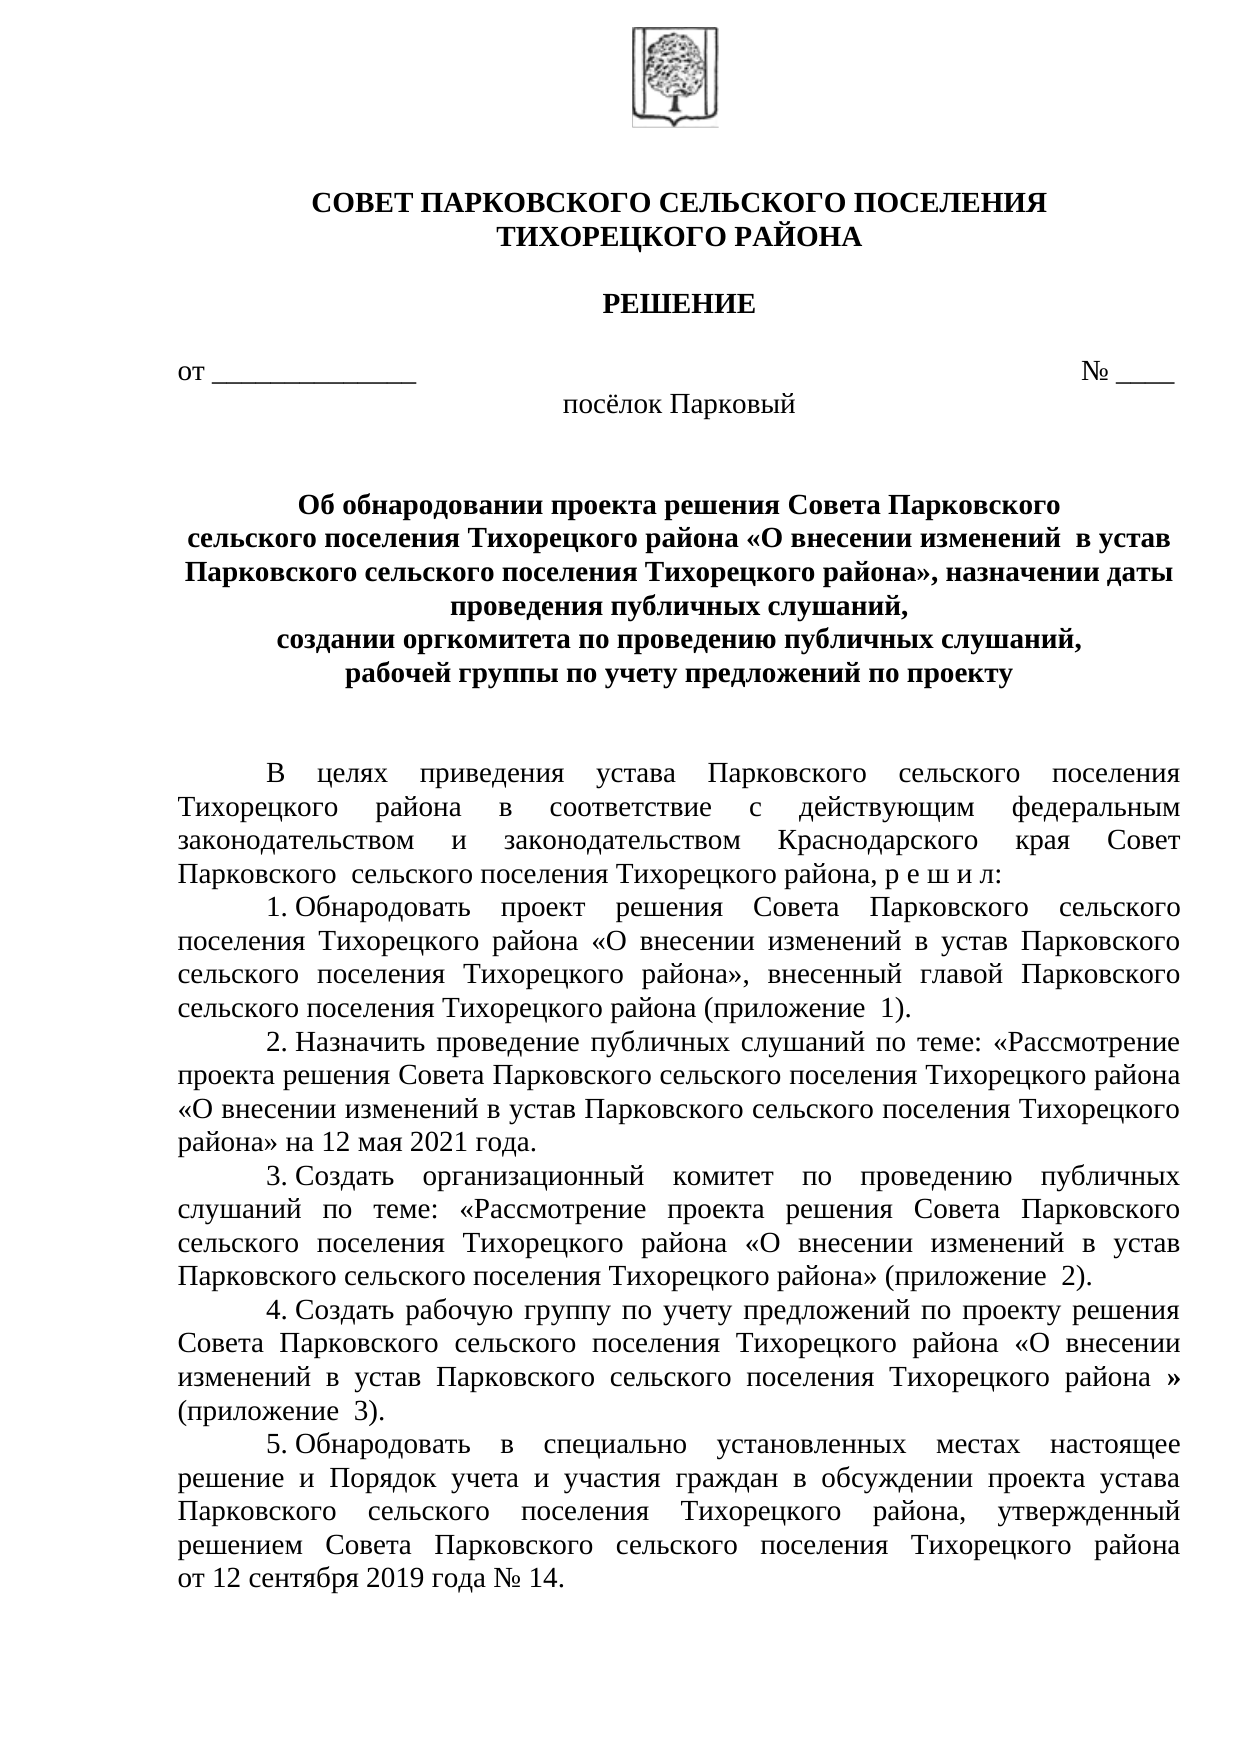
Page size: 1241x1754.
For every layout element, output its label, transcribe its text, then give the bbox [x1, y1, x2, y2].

picture [631, 27, 719, 129]
text Об обнародовании проекта решения Совета Парковского [177, 487, 1181, 521]
text 4. Создать рабочую группу по учету предложений по проекту решения Совета Парковского сельского поселения Тихорецкого района «О внесении изменений в устав Парковского сельского поселения Тихорецкого района » (приложение 3). [177, 1292, 1181, 1426]
text посёлок Парковый [177, 386, 1181, 420]
text сельского поселения Тихорецкого района «О внесении изменений в устав Парковского сельского поселения Тихорецкого района», назначении даты проведения публичных слушаний, [177, 521, 1181, 621]
text ТИХОРЕЦКОГО РАЙОНА [177, 219, 1181, 252]
text 3. Создать организационный комитет по проведению публичных слушаний по теме: «Рассмотрение проекта решения Совета Парковского сельского поселения Тихорецкого района «О внесении изменений в устав Парковского сельского поселения Тихорецкого района» (приложение 2). [177, 1158, 1181, 1292]
text 5. Обнародовать в специально установленных местах настоящее решение и Порядок учета и участия граждан в обсуждении проекта устава Парковского сельского поселения Тихорецкого района, утвержденный решением Совета Парковского сельского поселения Тихорецкого района от 12 сентября 2019 года № 14. [177, 1426, 1181, 1594]
text создании оргкомитета по проведению публичных слушаний, [177, 621, 1181, 655]
text СОВЕТ ПАРКОВСКОГО СЕЛЬСКОГО ПОСЕЛЕНИЯ [177, 185, 1181, 219]
text РЕШЕНИЕ [177, 286, 1181, 319]
text от ______________ № ____ [177, 353, 1181, 386]
text В целях приведения устава Парковского сельского поселения Тихорецкого района в соответствие с действующим федеральным законодательством и законодательством Краснодарского края Совет Парковского сельского поселения Тихорецкого района, р е ш и л: [177, 755, 1181, 889]
text 1. Обнародовать проект решения Совета Парковского сельского поселения Тихорецкого района «О внесении изменений в устав Парковского сельского поселения Тихорецкого района», внесенный главой Парковского сельского поселения Тихорецкого района (приложение 1). [177, 889, 1181, 1024]
text рабочей группы по учету предложений по проекту [177, 655, 1181, 688]
text 2. Назначить проведение публичных слушаний по теме: «Рассмотрение проекта решения Совета Парковского сельского поселения Тихорецкого района «О внесении изменений в устав Парковского сельского поселения Тихорецкого района» на 12 мая 2021 года. [177, 1024, 1181, 1158]
